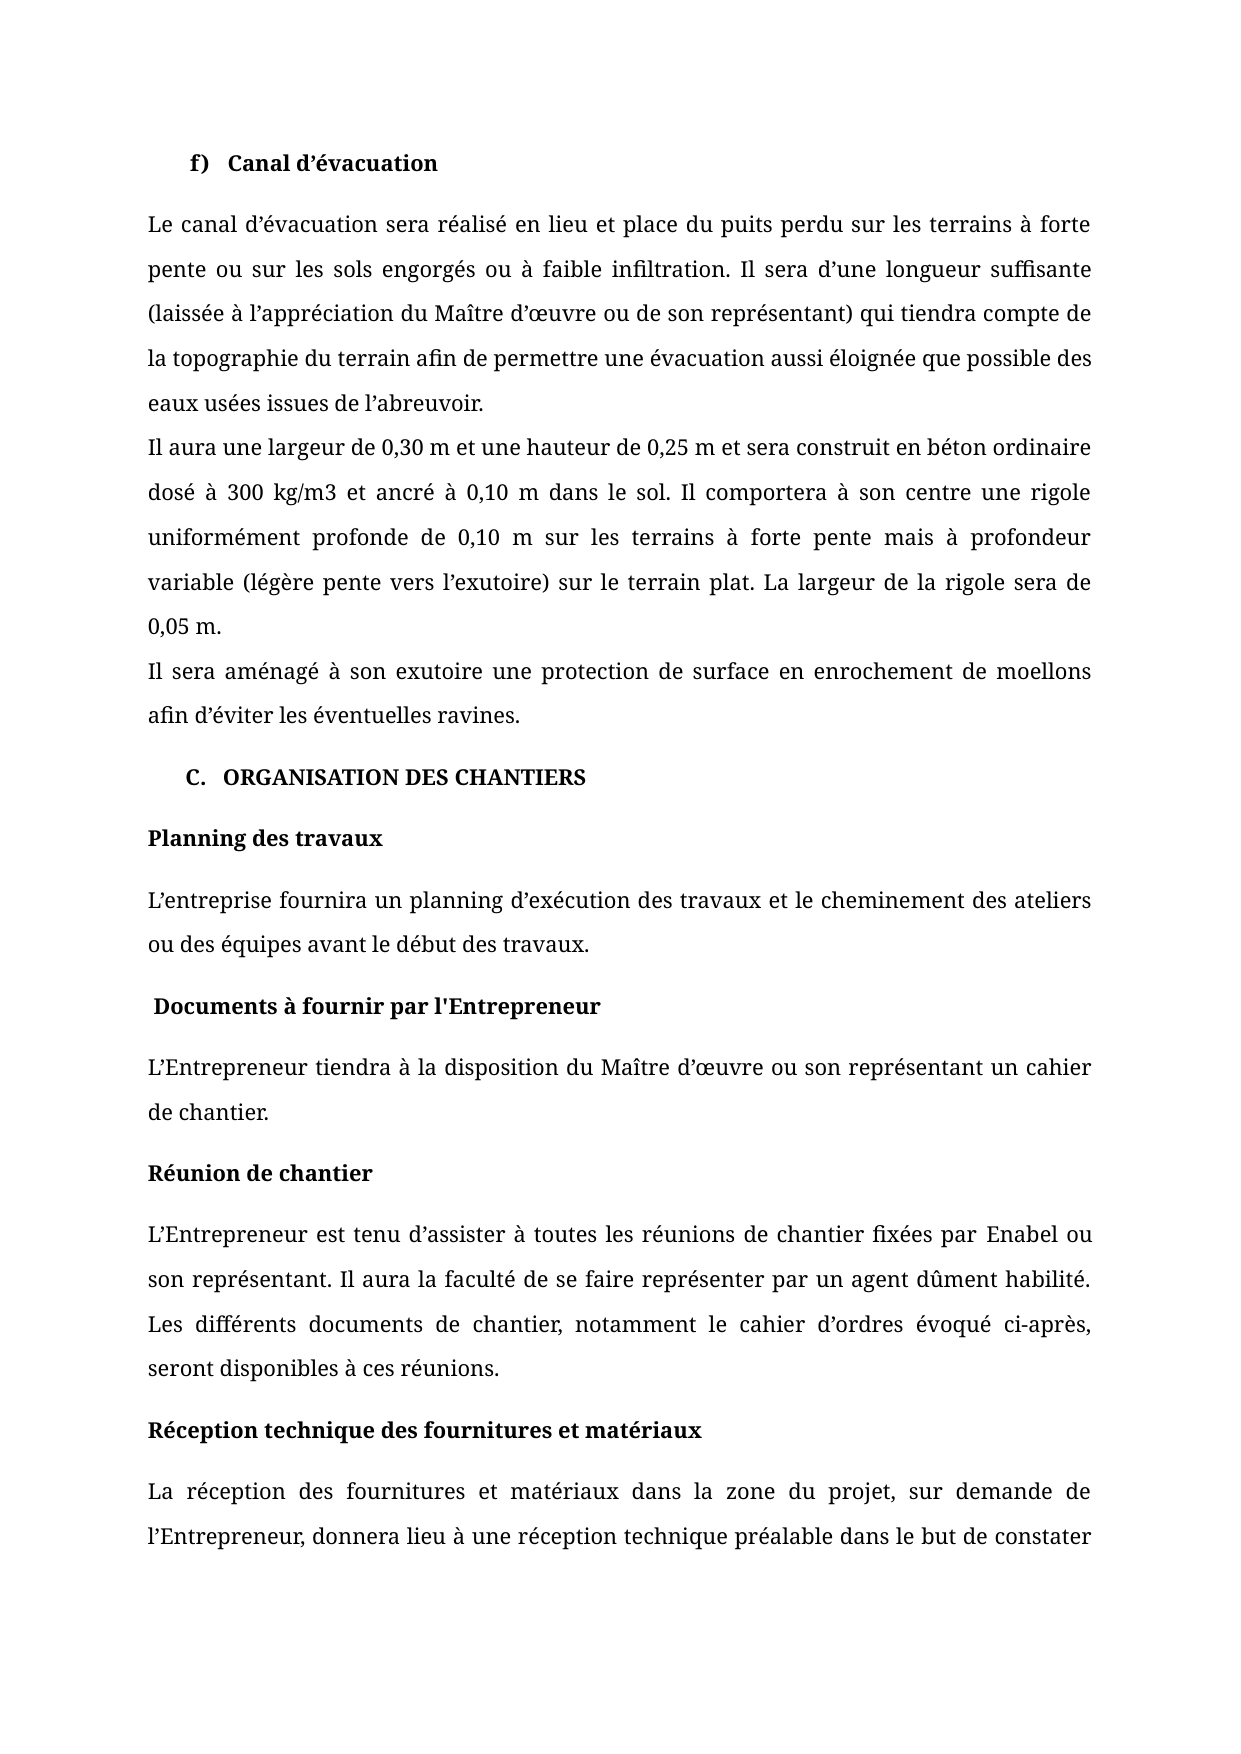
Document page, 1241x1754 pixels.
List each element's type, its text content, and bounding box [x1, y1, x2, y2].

text Le canal d’évacuation sera réalisé en lieu et place du puits perdu sur les terrains à forte pente ou sur les sols engorgés ou à faible infiltration. Il sera d’une longueur suffisante (laissée à l’appréciation du Maître d’œuvre ou de son représentant) qui tiendra compte de la topographie du terrain afin de permettre une évacuation aussi éloignée que possible des eaux usées issues de l’abreuvoir. [148, 209, 1093, 417]
text Il sera aménagé à son exutoire une protection de surface en enrochement de moellons afin d’éviter les éventuelles ravines. [148, 656, 1093, 730]
list ORGANISATION DES CHANTIERS [185, 762, 1093, 792]
list Canal d’évacuation [190, 148, 1093, 177]
text Il aura une largeur de 0,30 m et une hauteur de 0,25 m et sera construit en béton ordinaire dosé à 300 kg/m3 et ancré à 0,10 m dans le sol. Il comportera à son centre une rigole uniformément profonde de 0,10 m sur les terrains à forte pente mais à profondeur variable (légère pente vers l’exutoire) sur le terrain plat. La largeur de la rigole sera de 0,05 m. [148, 432, 1093, 641]
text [148, 1476, 1093, 1551]
text L’Entrepreneur tiendra à la disposition du Maître d’œuvre ou son représentant un cahier de chantier. [148, 1052, 1093, 1126]
text Documents à fournir par l'Entrepreneur [148, 991, 1093, 1020]
text Planning des travaux [148, 823, 1093, 853]
text Réunion de chantier [148, 1158, 1093, 1188]
text L’Entrepreneur est tenu d’assister à toutes les réunions de chantier fixées par Enabel ou son représentant. Il aura la faculté de se faire représenter par un agent dûment habilité. Les différents documents de chantier, notamment le cahier d’ordres évoqué ci-après, seront disponibles à ces réunions. [148, 1219, 1093, 1383]
text Réception technique des fournitures et matériaux [148, 1415, 1093, 1444]
text L’entreprise fournira un planning d’exécution des travaux et le cheminement des ateliers ou des équipes avant le début des travaux. [148, 884, 1093, 959]
